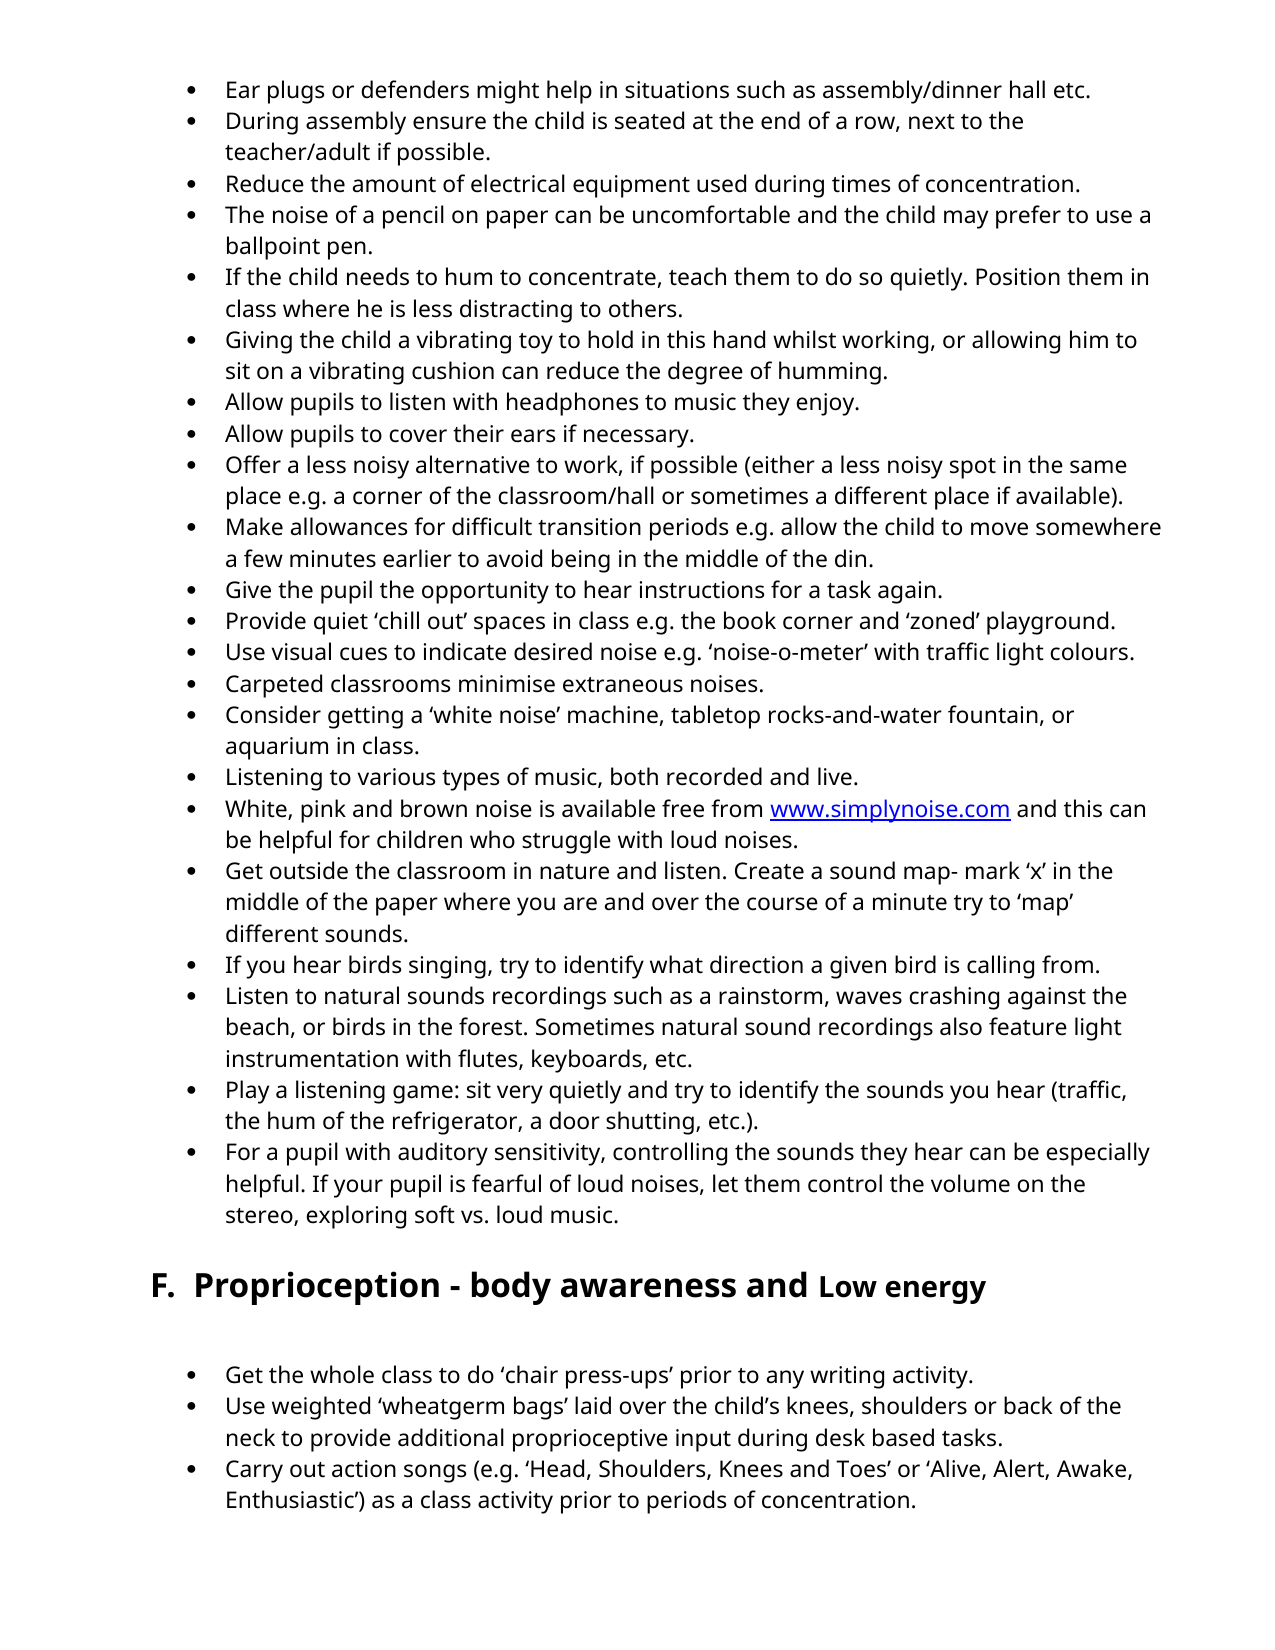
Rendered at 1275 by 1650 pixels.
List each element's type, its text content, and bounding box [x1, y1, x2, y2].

list Giving the child a vibrating toy to hold in this hand whilst working, or allowing him to sit on a vibrating cushion can reduce the degree of humming. [187, 324, 1167, 386]
list If you hear birds singing, try to identify what direction a given bird is calling from. [187, 949, 1167, 980]
list Play a listening game: sit very quietly and try to identify the sounds you hear (traffic, the hum of the refrigerator, a door shutting, etc.). [187, 1074, 1167, 1136]
list Give the pupil the opportunity to hear instructions for a task again. [187, 574, 1167, 605]
list White, pink and brown noise is available free from www.simplynoise.com and this can be helpful for children who struggle with loud noises. [187, 793, 1167, 855]
list Listen to natural sounds recordings such as a rainstorm, waves crashing against the beach, or birds in the forest. Sometimes natural sound recordings also feature light instrumentation with flutes, keyboards, etc. [187, 980, 1167, 1074]
list If the child needs to hum to concentrate, teach them to do so quietly. Position them in class where he is less distracting to others. [187, 261, 1167, 324]
list Listening to various types of music, both recorded and live. [187, 761, 1167, 793]
list Carry out action songs (e.g. ‘Head, Shoulders, Knees and Toes’ or ‘Alive, Alert, Awake, Enthusiastic’) as a class activity prior to periods of concentration. [187, 1453, 1167, 1515]
list Use visual cues to indicate desired noise e.g. ‘noise-o-meter’ with traffic light colours. [187, 636, 1167, 668]
list The noise of a pencil on paper can be uncomfortable and the child may prefer to use a ballpoint pen. [187, 199, 1167, 261]
list Provide quiet ‘chill out’ spaces in class e.g. the book corner and ‘zoned’ playground. [187, 605, 1167, 636]
list For a pupil with auditory sensitivity, controlling the sounds they hear can be especially helpful. If your pupil is fearful of loud noises, let them control the volume on the stereo, exploring soft vs. loud music. [187, 1136, 1167, 1230]
list Get outside the classroom in nature and listen. Create a sound map- mark ‘x’ in the middle of the paper where you are and over the course of a minute try to ‘map’ different sounds. [187, 855, 1167, 949]
list Reduce the amount of electrical equipment used during times of concentration. [187, 168, 1167, 199]
list Ear plugs or defenders might help in situations such as assembly/dinner hall etc. [187, 74, 1167, 105]
list Use weighted ‘wheatgerm bags’ laid over the child’s knees, shoulders or back of the neck to provide additional proprioceptive input during desk based tasks. [187, 1390, 1167, 1453]
list Carpeted classrooms minimise extraneous noises. [187, 668, 1167, 699]
list Allow pupils to listen with headphones to music they enjoy. [187, 386, 1167, 418]
list Make allowances for difficult transition periods e.g. allow the child to move somewhere a few minutes earlier to avoid being in the middle of the din. [187, 511, 1167, 574]
text F. Proprioception - body awareness and Low energy [150, 1261, 1167, 1307]
list Consider getting a ‘white noise’ machine, tabletop rocks-and-water fountain, or aquarium in class. [187, 699, 1167, 761]
list Offer a less noisy alternative to work, if possible (either a less noisy spot in the same place e.g. a corner of the classroom/hall or sometimes a different place if available). [187, 449, 1167, 511]
list Get the whole class to do ‘chair press-ups’ prior to any writing activity. [187, 1359, 1167, 1390]
list During assembly ensure the child is seated at the end of a row, next to the teacher/adult if possible. [187, 105, 1167, 168]
list Allow pupils to cover their ears if necessary. [187, 418, 1167, 449]
